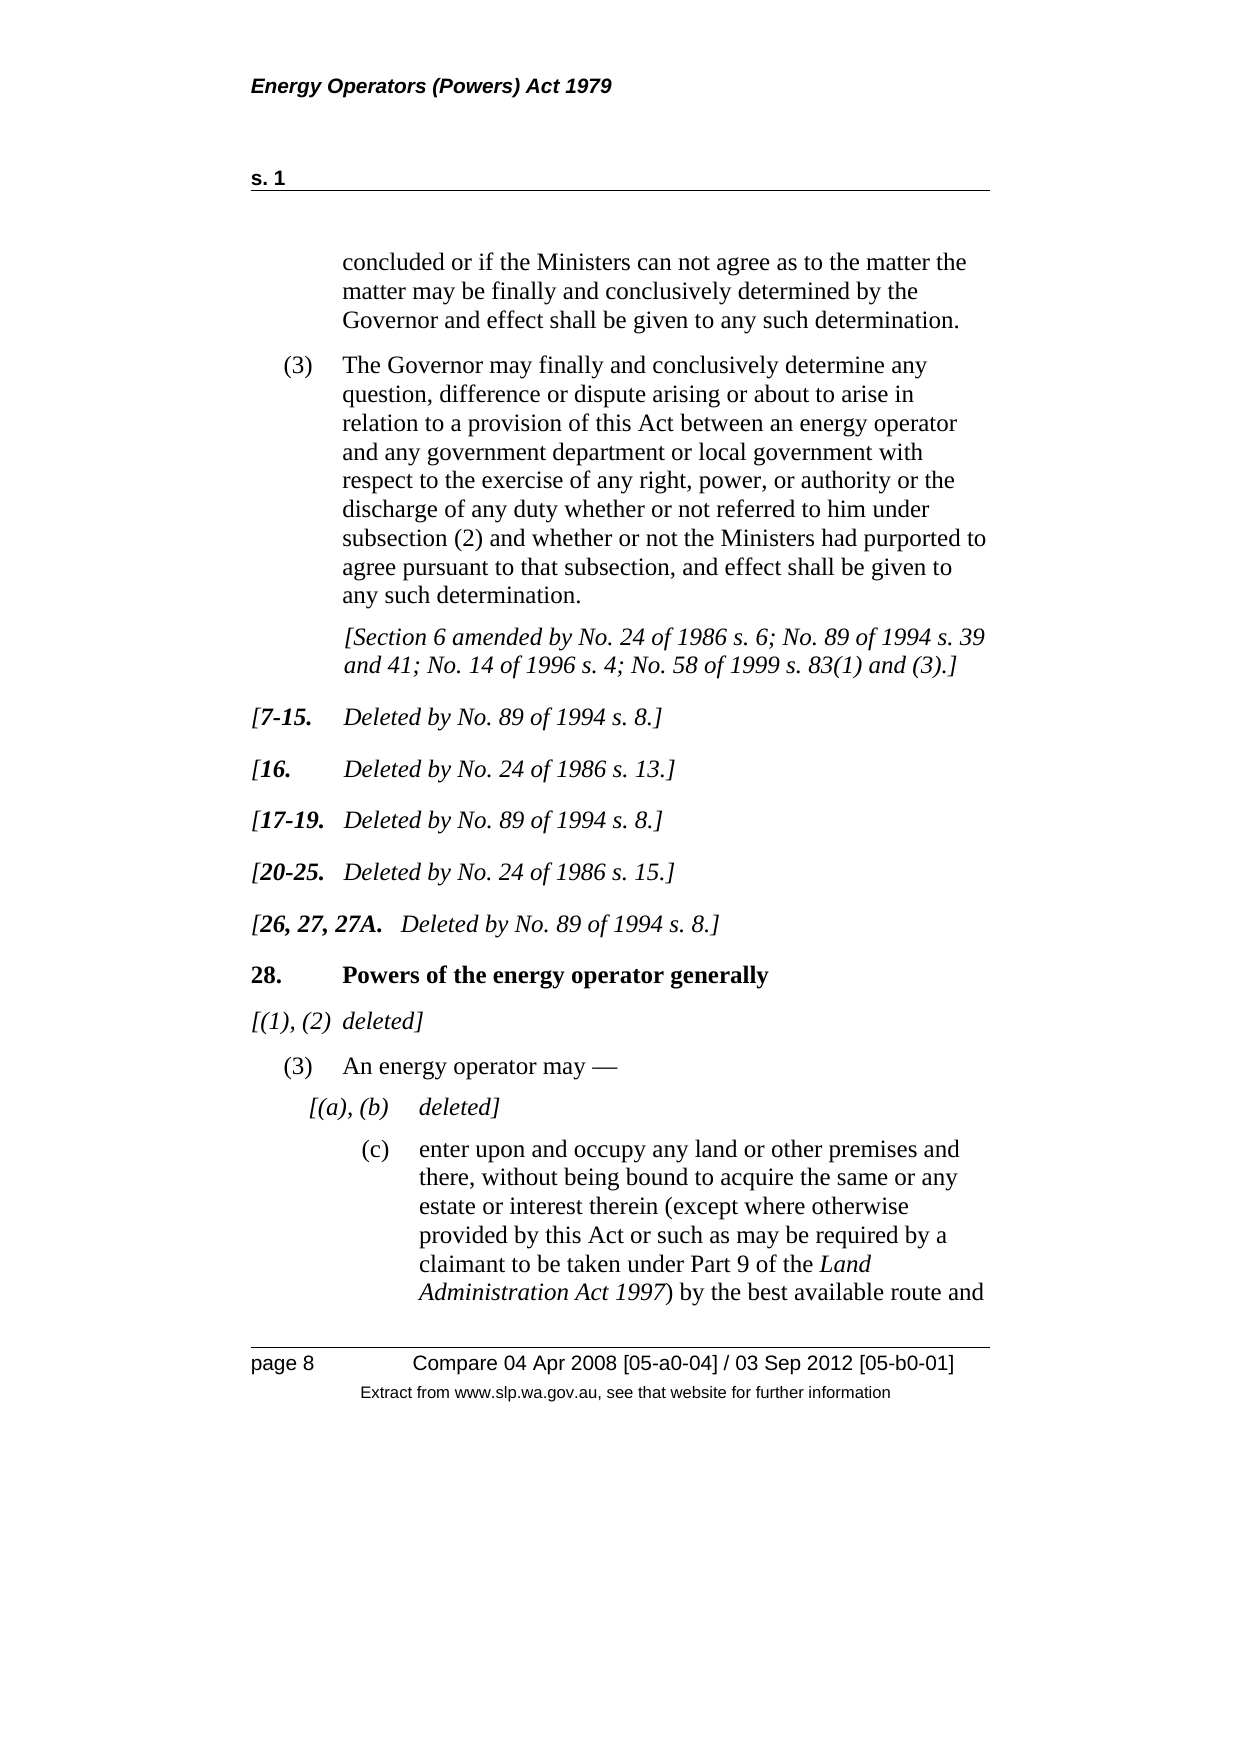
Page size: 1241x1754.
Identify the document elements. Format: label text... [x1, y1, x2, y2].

text [20-25. Deleted by No. 24 of 1986 s. 15.] [251, 857, 990, 886]
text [251, 1134, 990, 1306]
text [Section 6 amended by No. 24 of 1986 s. 6; No. 89 of 1994 s. 39 and 41; No. 14 of 1996 s. 4; No. 58 of 1999 s. 83(1) and (3).] [251, 622, 990, 679]
text [(a), (b) deleted] [251, 1092, 990, 1121]
text [16. Deleted by No. 24 of 1986 s. 13.] [251, 754, 990, 782]
text [7-15. Deleted by No. 89 of 1994 s. 8.] [251, 702, 990, 731]
text [26, 27, 27A. Deleted by No. 89 of 1994 s. 8.] [251, 909, 990, 937]
text [(1), (2) deleted] [251, 1006, 990, 1034]
text (3) An energy operator may — [251, 1051, 990, 1080]
subtitle 28. Powers of the energy operator generally [251, 960, 990, 989]
text [17-19. Deleted by No. 89 of 1994 s. 8.] [251, 805, 990, 834]
text (3) The Governor may finally and conclusively determine any question, difference or dispute arising or about to arise in relation to a provision of this Act between an energy operator and any government department or local government with respect to the exercise of any right, power, or authority or the discharge of any duty whether or not referred to him under subsection (2) and whether or not the Ministers had purported to agree pursuant to that subsection, and effect shall be given to any such determination. [251, 350, 990, 609]
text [251, 247, 990, 334]
